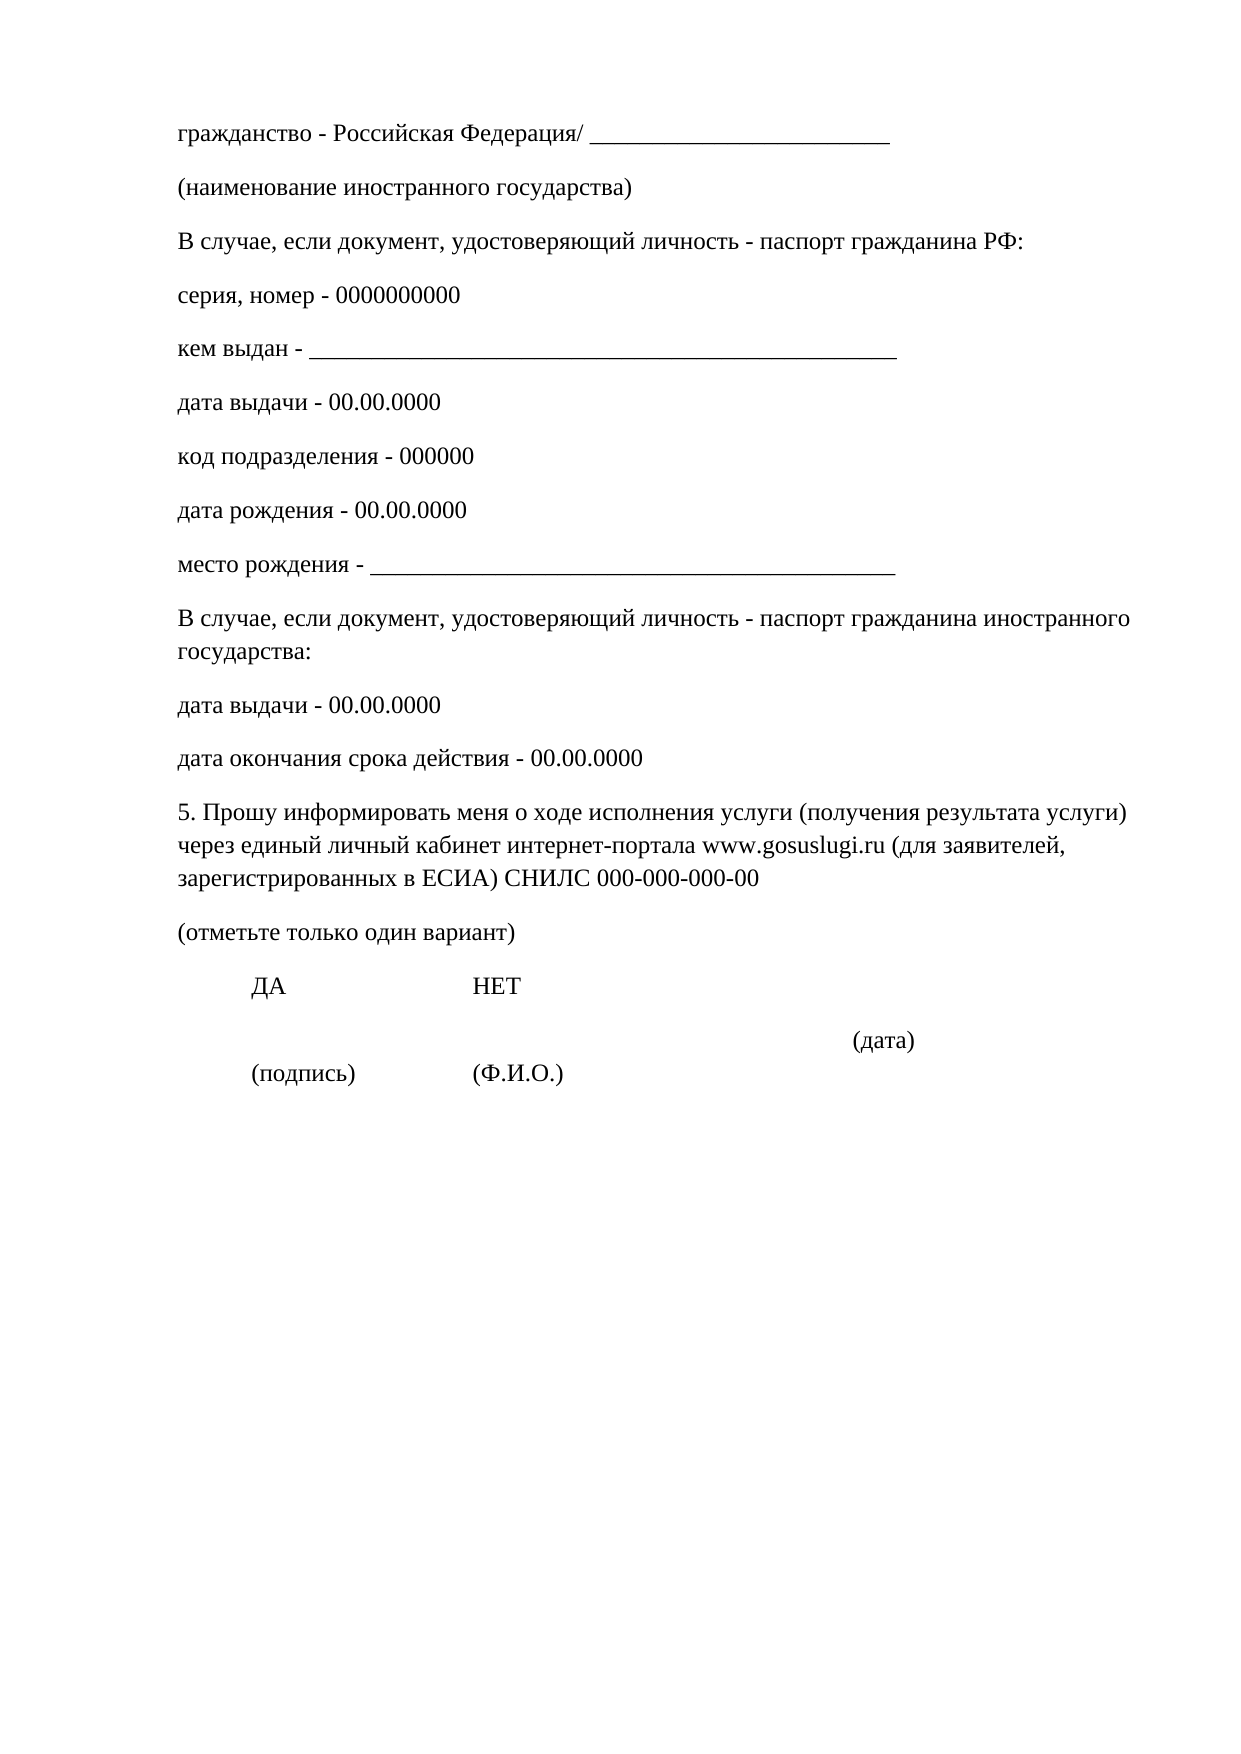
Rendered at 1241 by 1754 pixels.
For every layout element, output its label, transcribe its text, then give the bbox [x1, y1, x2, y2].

text гражданство - Российская Федерация/ ________________________ [177, 118, 1152, 147]
text место рождения - __________________________________________ [177, 549, 1152, 578]
text кем выдан - _______________________________________________ [177, 333, 1152, 362]
text дата окончания срока действия - 00.00.0000 [177, 743, 1152, 772]
text дата выдачи - 00.00.0000 [177, 387, 1152, 416]
text (наименование иностранного государства) [177, 172, 1152, 201]
text дата выдачи - 00.00.0000 [177, 690, 1152, 718]
text 5. Прошу информировать меня о ходе исполнения услуги (получения результата услуги) через единый личный кабинет интернет-портала www.gosuslugi.ru (для заявителей, зарегистрированных в ЕСИА) СНИЛС 000-000-000-00 [177, 797, 1152, 892]
text дата рождения - 00.00.0000 [177, 495, 1152, 524]
text ДА НЕТ [177, 971, 1152, 1000]
text код подразделения - 000000 [177, 441, 1152, 470]
text (дата) (подпись) (Ф.И.О.) [177, 1025, 1152, 1087]
text В случае, если документ, удостоверяющий личность - паспорт гражданина иностранного государства: [177, 603, 1152, 664]
text серия, номер - 0000000000 [177, 280, 1152, 308]
text В случае, если документ, удостоверяющий личность - паспорт гражданина РФ: [177, 226, 1152, 254]
text (отметьте только один вариант) [177, 917, 1152, 946]
